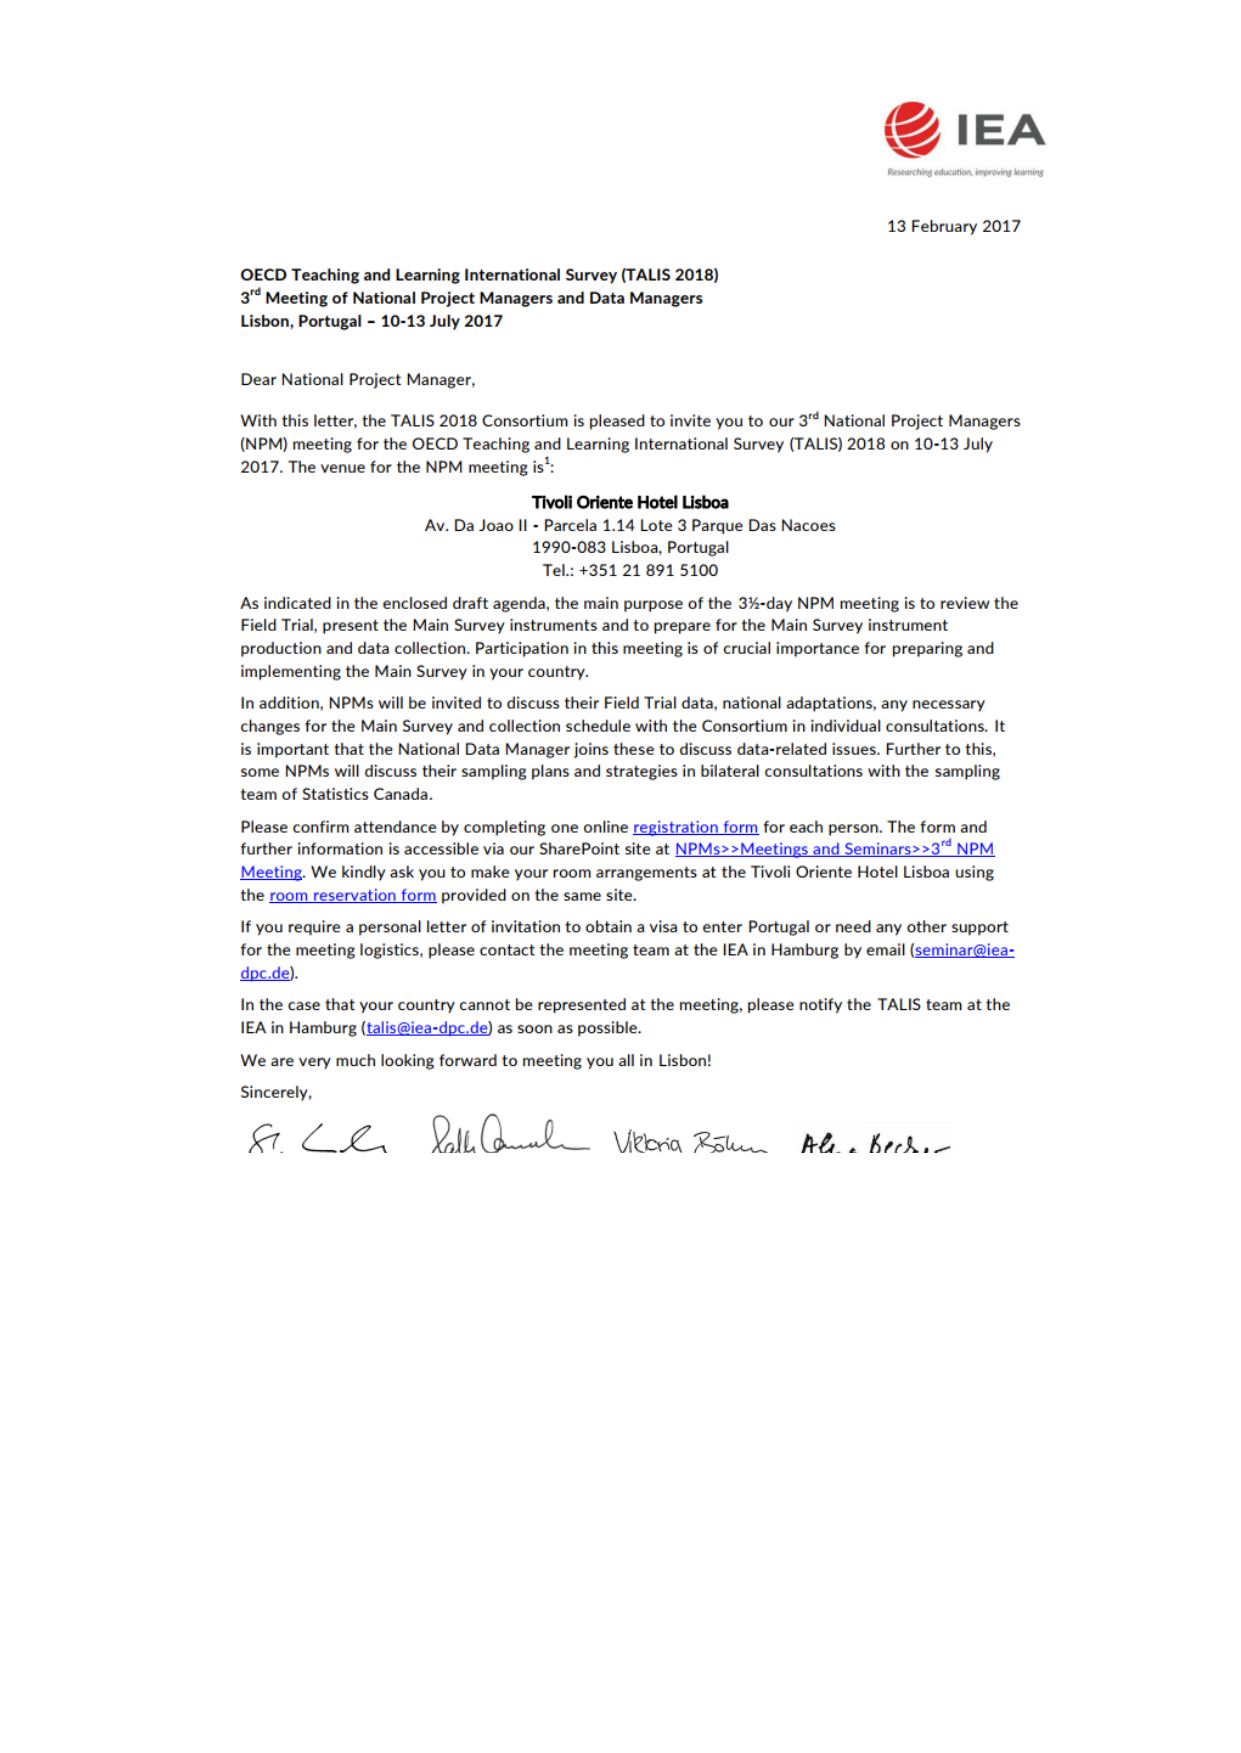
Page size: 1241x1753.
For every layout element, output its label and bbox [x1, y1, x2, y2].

picture [166, 97, 1100, 1151]
